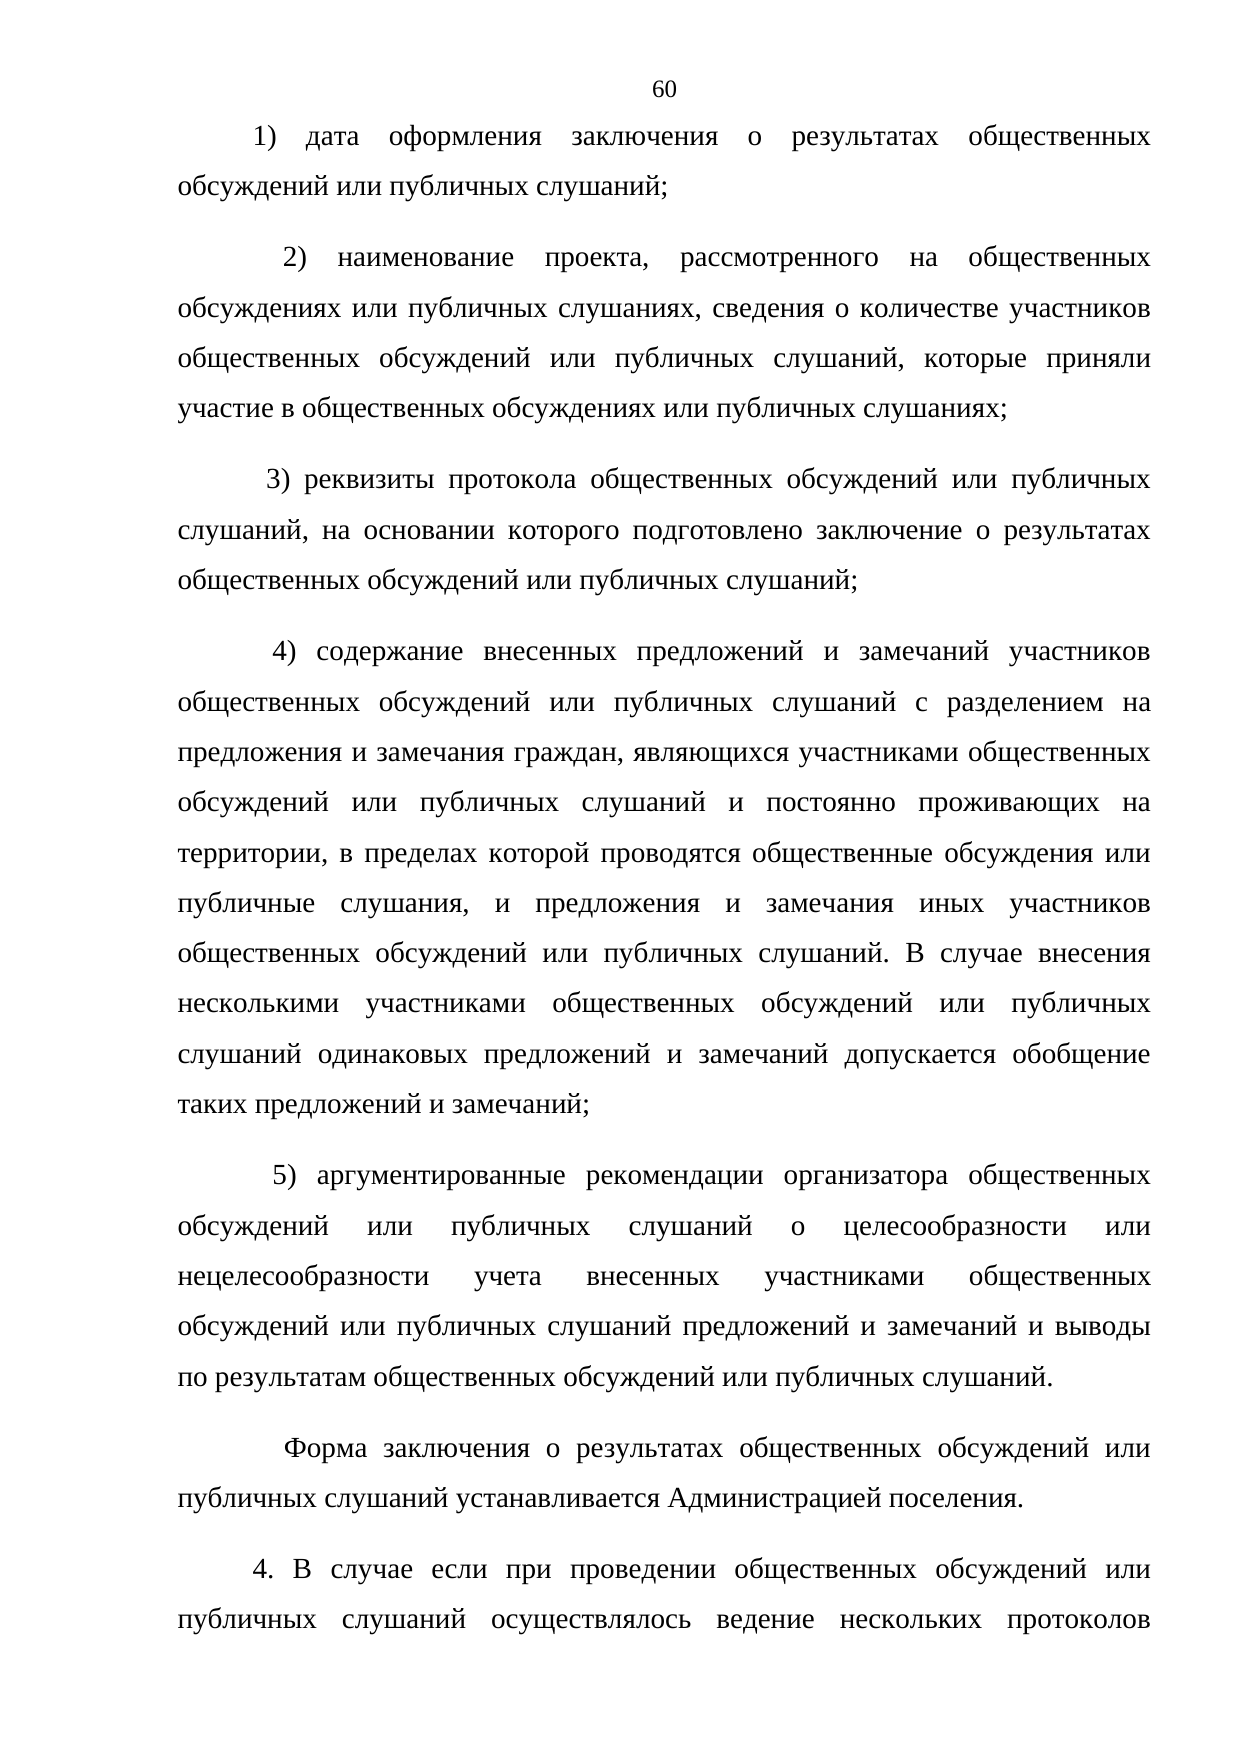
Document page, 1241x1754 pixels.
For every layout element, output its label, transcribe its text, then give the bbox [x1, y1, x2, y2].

text 5) аргументированные рекомендации организатора общественных обсуждений или публичных слушаний о целесообразности или нецелесообразности учета внесенных участниками общественных обсуждений или публичных слушаний предложений и замечаний и выводы по результатам общественных обсуждений или публичных слушаний. [177, 1157, 1152, 1392]
text 3) реквизиты протокола общественных обсуждений или публичных слушаний, на основании которого подготовлено заключение о результатах общественных обсуждений или публичных слушаний; [177, 462, 1152, 596]
text Форма заключения о результатах общественных обсуждений или публичных слушаний устанавливается Администрацией поселения. [177, 1430, 1152, 1514]
text 2) наименование проекта, рассмотренного на общественных обсуждениях или публичных слушаниях, сведения о количестве участников общественных обсуждений или публичных слушаний, которые приняли участие в общественных обсуждениях или публичных слушаниях; [177, 239, 1152, 424]
text 4) содержание внесенных предложений и замечаний участников общественных обсуждений или публичных слушаний с разделением на предложения и замечания граждан, являющихся участниками общественных обсуждений или публичных слушаний и постоянно проживающих на территории, в пределах которой проводятся общественные обсуждения или публичные слушания, и предложения и замечания иных участников общественных обсуждений или публичных слушаний. В случае внесения несколькими участниками общественных обсуждений или публичных слушаний одинаковых предложений и замечаний допускается обобщение таких предложений и замечаний; [177, 633, 1152, 1120]
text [177, 1551, 1152, 1635]
text 1) дата оформления заключения о результатах общественных обсуждений или публичных слушаний; [177, 118, 1152, 202]
